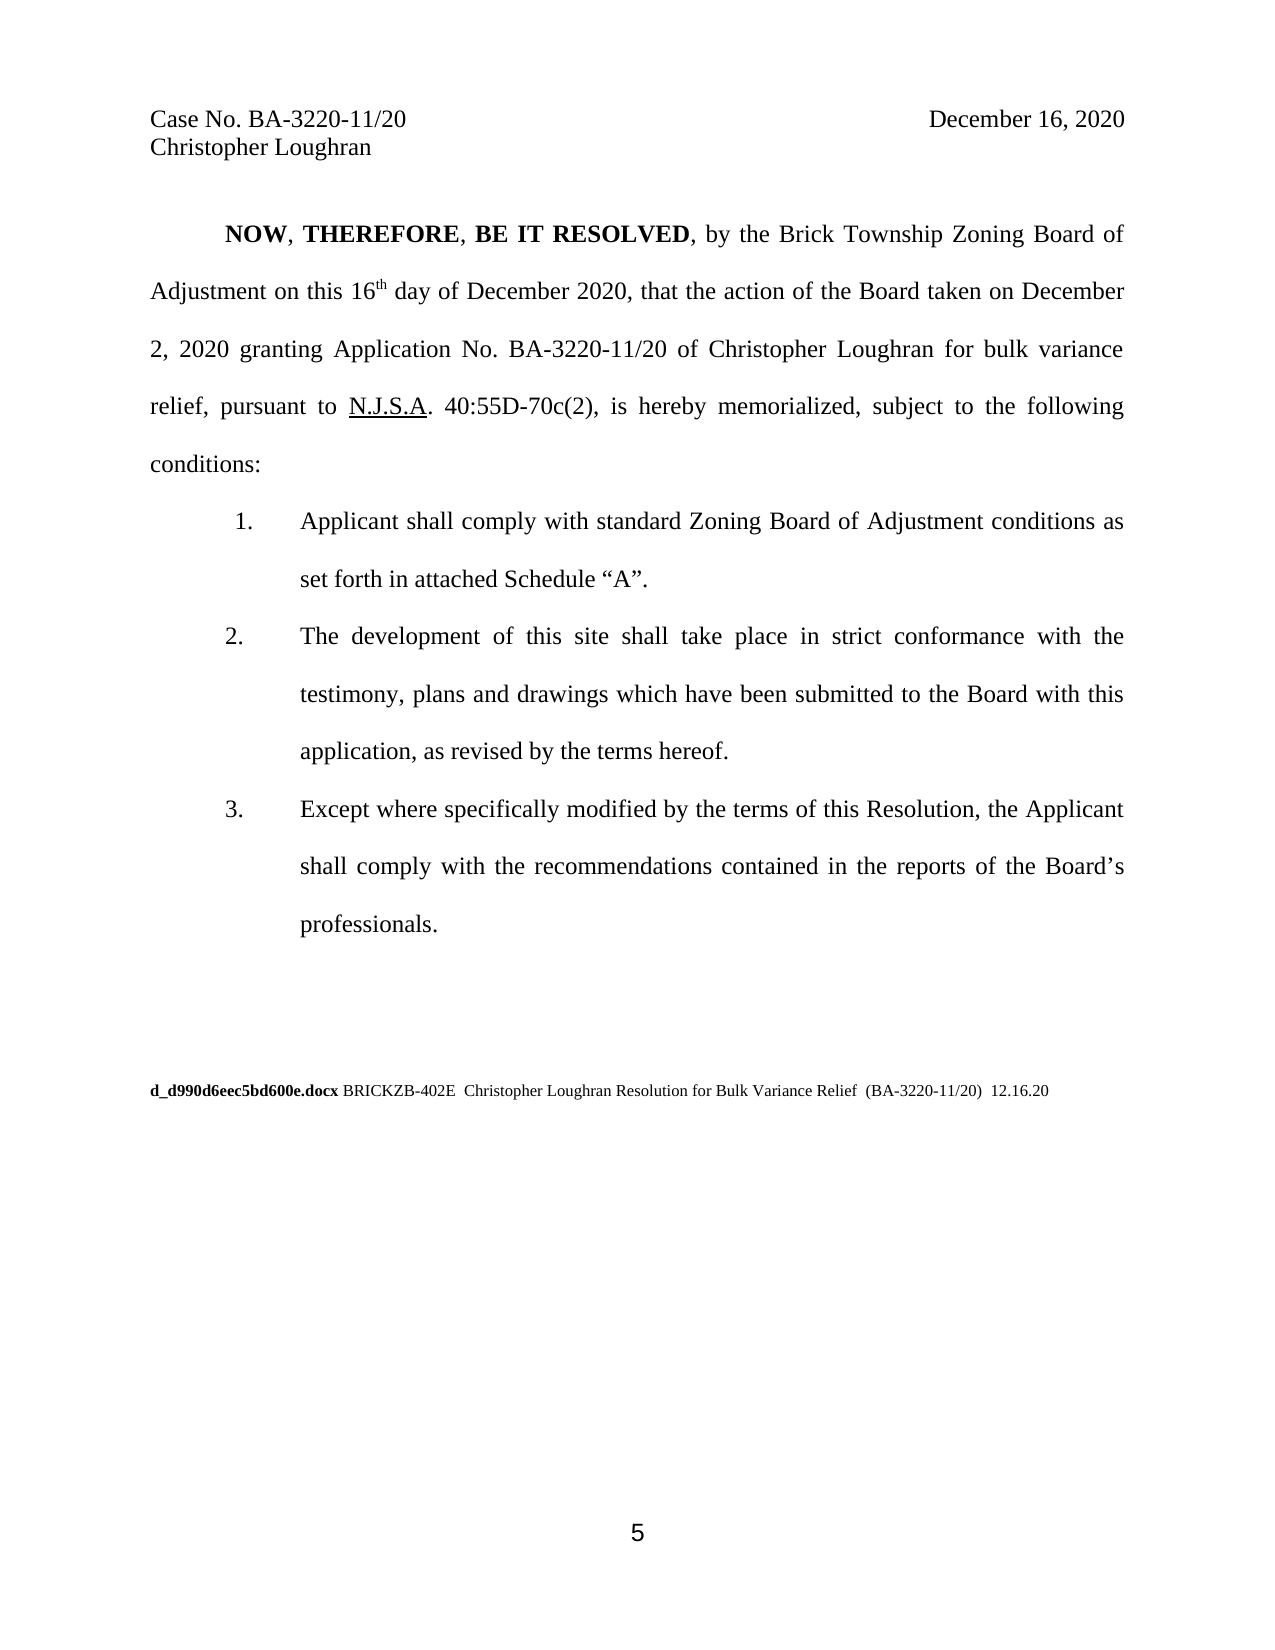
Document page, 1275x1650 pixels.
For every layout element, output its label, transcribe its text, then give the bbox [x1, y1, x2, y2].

text 2. The development of this site shall take place in strict conformance with the testimony, plans and drawings which have been submitted to the Board with this application, as revised by the terms hereof. [225, 621, 1125, 765]
text 3. Except where specifically modified by the terms of this Resolution, the Applicant shall comply with the recommendations contained in the reports of the Board’s professionals. [225, 794, 1125, 937]
text 1930459_1.Docx BRICKZB-402E Christopher Loughran Resolution for Bulk Variance Relief (BA-3220-11/20) 12.16.20 [150, 1081, 1125, 1100]
text NOW, THEREFORE, BE IT RESOLVED, by the Brick Township Zoning Board of Adjustment on this 16th day of December 2020, that the action of the Board taken on December 2, 2020 granting Application No. BA-3220-11/20 of Christopher Loughran for bulk variance relief, pursuant to N.J.S.A. 40:55D-70c(2), is hereby memorialized, subject to the following conditions: [150, 219, 1125, 477]
text 1. Applicant shall comply with standard Zoning Board of Adjustment conditions as set forth in attached Schedule “A”. [234, 506, 1125, 592]
